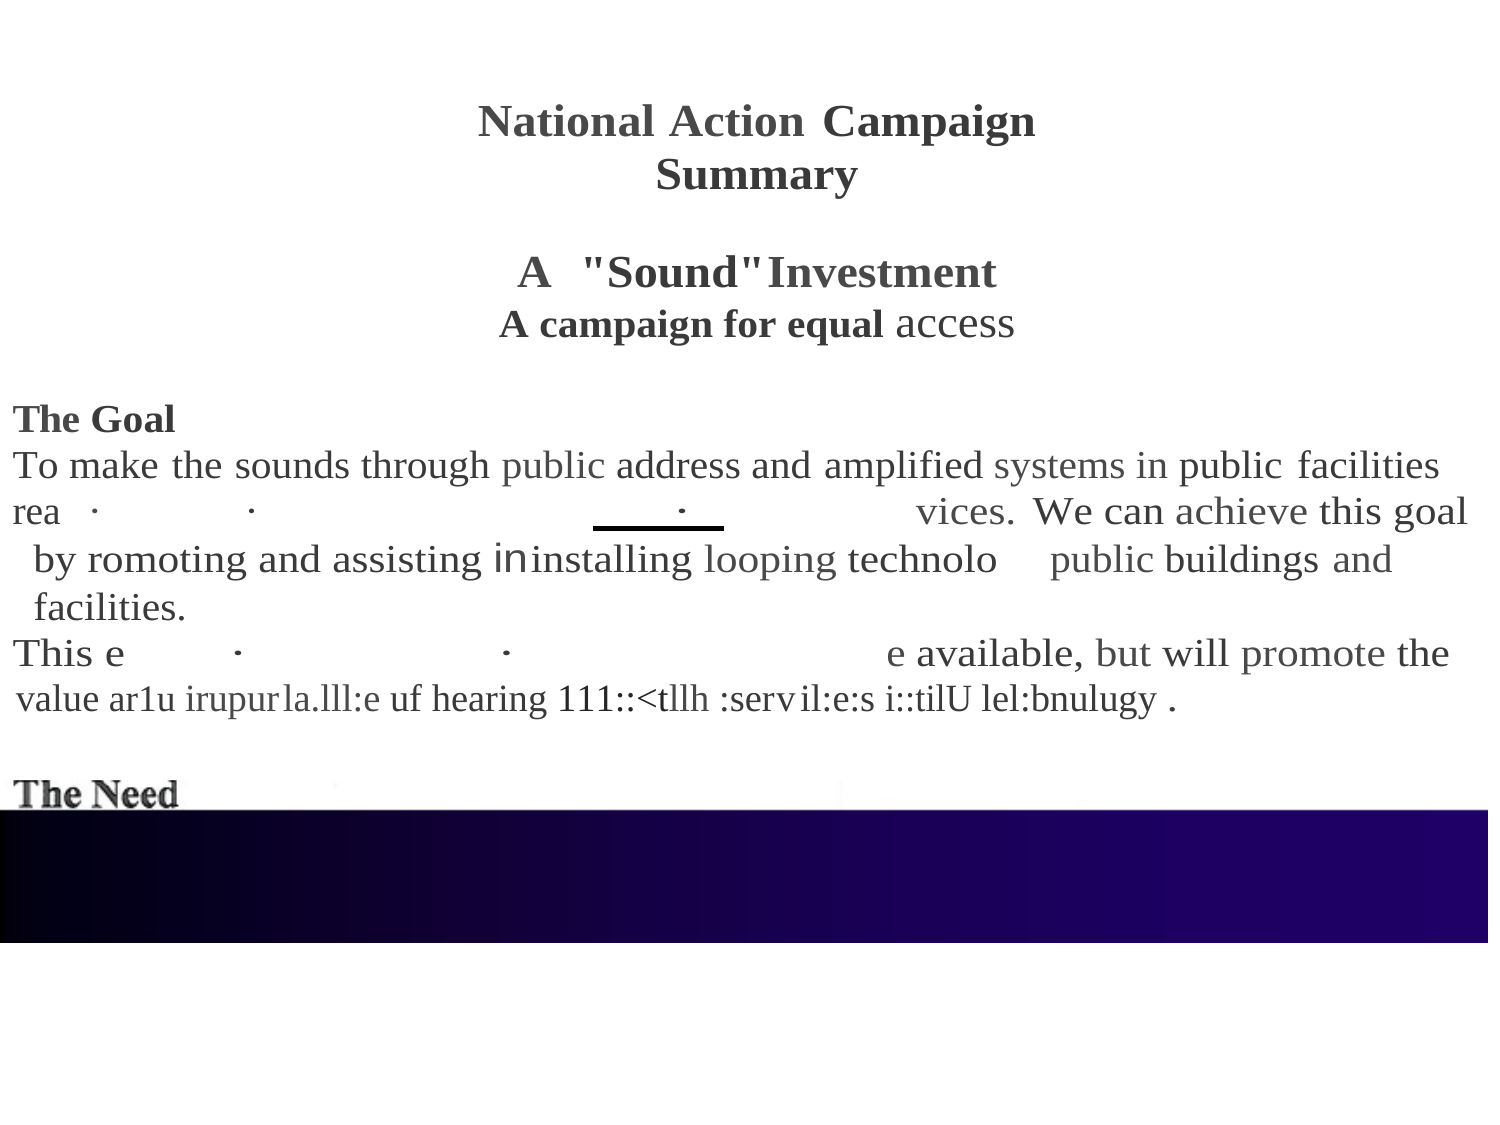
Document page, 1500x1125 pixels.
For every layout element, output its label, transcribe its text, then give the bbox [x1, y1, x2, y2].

text To make the sounds through public address and amplified systems in public facilities [12, 442, 1500, 487]
text A campaign for equal access [371, 298, 1143, 347]
text value ar1u irupurla.lll:e uf hearing 111::<tllh :servil:e:s i::tilU lel:bnulugy . [16, 676, 1500, 720]
text This e · · e available, but will promote the [12, 630, 1500, 675]
text The Goal [12, 396, 1500, 442]
text rea · · · vices. We can achieve this goal by romoting and assisting ininstalling looping technolo public buildings and facilities. [12, 487, 1500, 628]
text National Action Campaign Summary [371, 93, 1142, 199]
text A "Sound"Investment [371, 247, 1142, 298]
picture [0, 780, 1488, 943]
